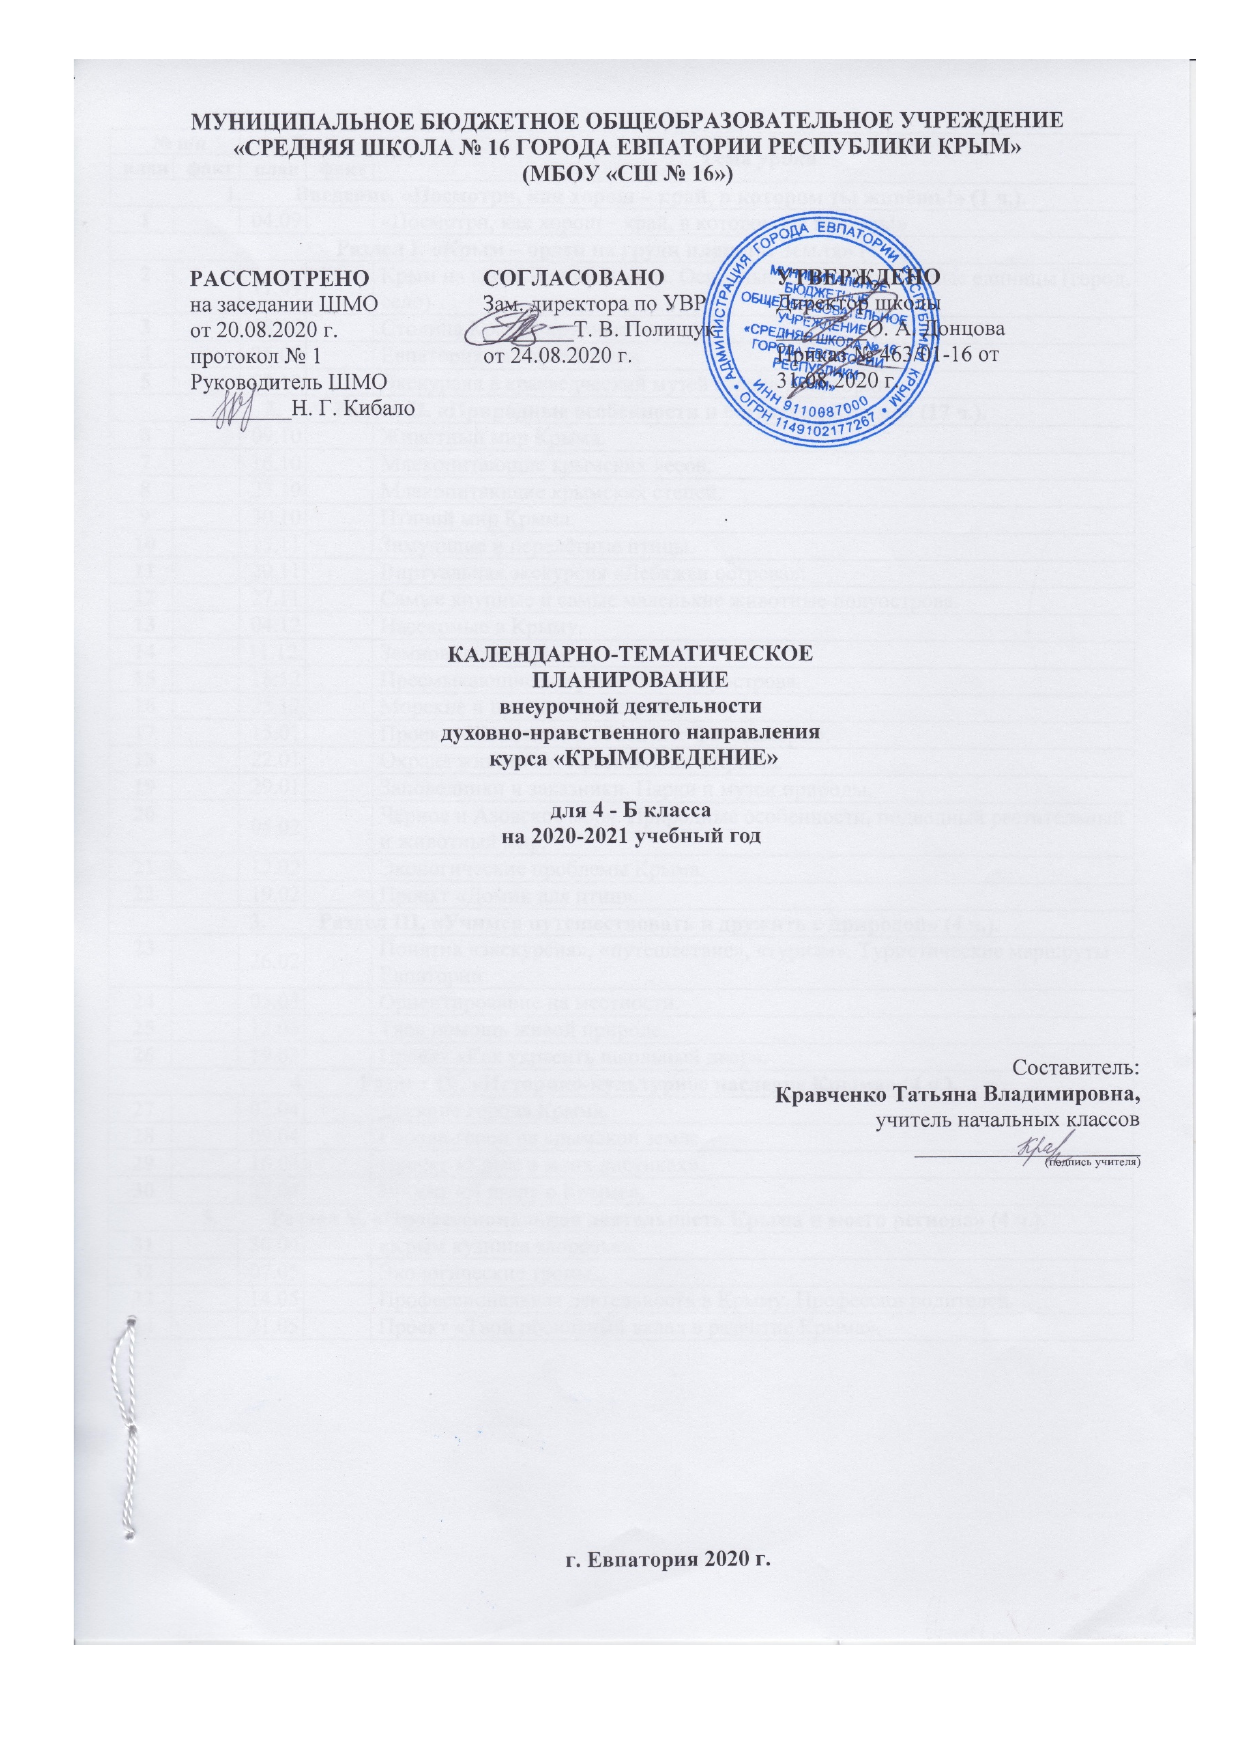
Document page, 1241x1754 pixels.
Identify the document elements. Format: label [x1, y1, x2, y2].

picture [73, 59, 1196, 1645]
